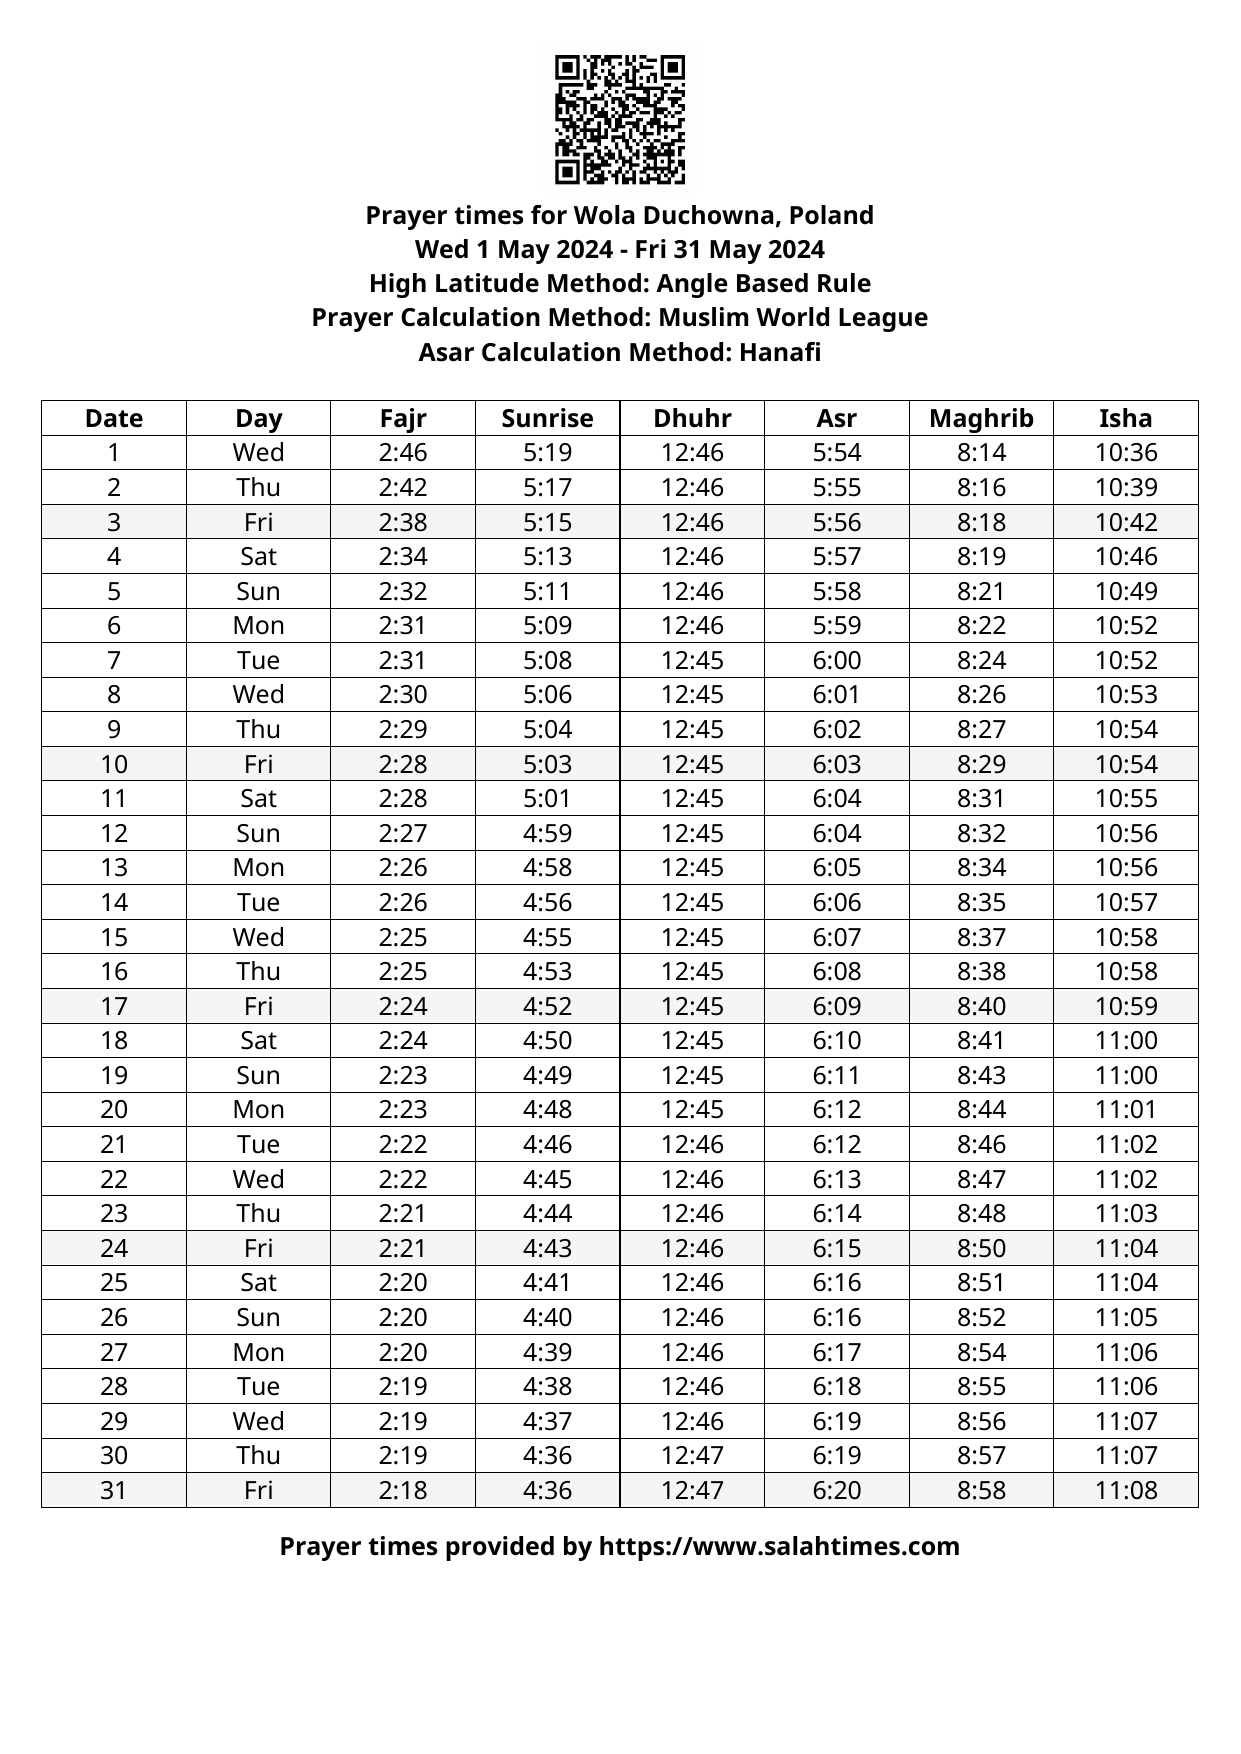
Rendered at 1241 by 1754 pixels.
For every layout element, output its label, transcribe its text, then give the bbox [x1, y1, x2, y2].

table_cell Tue [187, 1369, 330, 1403]
table_cell 12:46 [621, 470, 764, 504]
table_cell 12:46 [621, 1335, 764, 1368]
table_cell 4:36 [476, 1473, 619, 1507]
table_cell 15 [42, 920, 186, 953]
table_cell 4:49 [476, 1058, 619, 1092]
table_cell 4:48 [476, 1093, 619, 1126]
table_cell 2:32 [331, 574, 475, 607]
table_cell 8:52 [910, 1300, 1053, 1334]
table_cell 10:55 [1054, 781, 1198, 815]
table_cell 2:28 [331, 747, 475, 780]
table_cell 4:38 [476, 1369, 619, 1403]
table_cell 6:01 [765, 678, 909, 711]
table_cell Sun [187, 574, 330, 607]
table_cell 2:18 [331, 1473, 475, 1507]
table_cell 5:13 [476, 539, 619, 573]
table_cell Thu [187, 712, 330, 746]
table_cell 6:09 [765, 989, 909, 1022]
table_cell 4:39 [476, 1335, 619, 1368]
table_cell 2:25 [331, 954, 475, 988]
table_cell 6:13 [765, 1162, 909, 1195]
table_cell 4:43 [476, 1231, 619, 1264]
table_cell 8:38 [910, 954, 1053, 988]
table_cell 2:22 [331, 1162, 475, 1195]
table_cell 10:52 [1054, 643, 1198, 677]
table_cell 5:17 [476, 470, 619, 504]
table_cell 5:08 [476, 643, 619, 677]
table_cell 12:45 [621, 678, 764, 711]
table_cell Wed [187, 436, 330, 469]
text Asar Calculation Method: Hanafi [42, 334, 1198, 368]
table_cell 11:06 [1054, 1335, 1198, 1368]
table_cell 2:31 [331, 643, 475, 677]
table_cell 12:45 [621, 643, 764, 677]
table_cell 13 [42, 851, 186, 884]
table_cell 5:59 [765, 609, 909, 642]
table_cell 2:23 [331, 1058, 475, 1092]
table_cell Tue [187, 885, 330, 919]
table_cell 6 [42, 609, 186, 642]
table_cell 2:20 [331, 1335, 475, 1368]
table_cell 8:34 [910, 851, 1053, 884]
table_cell 2:38 [331, 505, 475, 538]
text High Latitude Method: Angle Based Rule [42, 266, 1198, 300]
table_cell 6:00 [765, 643, 909, 677]
table_cell 8:58 [910, 1473, 1053, 1507]
table_cell 12:45 [621, 885, 764, 919]
table_cell 4:46 [476, 1127, 619, 1161]
table_cell 8:31 [910, 781, 1053, 815]
table_cell Sat [187, 539, 330, 573]
table_cell 4:37 [476, 1404, 619, 1437]
table_cell 10:54 [1054, 747, 1198, 780]
table_cell 6:20 [765, 1473, 909, 1507]
table_cell 6:14 [765, 1196, 909, 1230]
table_cell 5:09 [476, 609, 619, 642]
table_cell 6:16 [765, 1300, 909, 1334]
table_cell 24 [42, 1231, 186, 1264]
table_cell 5:56 [765, 505, 909, 538]
table_cell 12 [42, 816, 186, 849]
table_cell 11 [42, 781, 186, 815]
table_cell Fri [187, 1473, 330, 1507]
table_cell Wed [187, 920, 330, 953]
table_cell 2:19 [331, 1404, 475, 1437]
table_cell 8:35 [910, 885, 1053, 919]
table_cell 6:07 [765, 920, 909, 953]
table_cell 8:14 [910, 436, 1053, 469]
table_cell 12:45 [621, 1024, 764, 1057]
table_cell 8:27 [910, 712, 1053, 746]
table_cell 4:53 [476, 954, 619, 988]
table_cell 2:34 [331, 539, 475, 573]
table_cell 11:04 [1054, 1231, 1198, 1264]
table_header Isha [1054, 401, 1198, 434]
table_cell 4:55 [476, 920, 619, 953]
table_cell Fri [187, 1231, 330, 1264]
table_cell 4:50 [476, 1024, 619, 1057]
table_cell 10:42 [1054, 505, 1198, 538]
table_cell 2:20 [331, 1300, 475, 1334]
table_cell 6:18 [765, 1369, 909, 1403]
table_cell 8:57 [910, 1439, 1053, 1472]
table_header Sunrise [476, 401, 619, 434]
table_cell 6:15 [765, 1231, 909, 1264]
table_cell 12:46 [621, 1404, 764, 1437]
table_cell 4 [42, 539, 186, 573]
table_cell 8:37 [910, 920, 1053, 953]
table_cell 4:59 [476, 816, 619, 849]
table_cell 10:56 [1054, 851, 1198, 884]
table_cell 8:44 [910, 1093, 1053, 1126]
text Prayer times for Wola Duchowna, Poland [42, 198, 1198, 232]
table_cell 9 [42, 712, 186, 746]
table_cell Sun [187, 1058, 330, 1092]
table_cell 12:45 [621, 1058, 764, 1092]
table_cell 12:45 [621, 954, 764, 988]
table_cell 8:24 [910, 643, 1053, 677]
table_cell 8:48 [910, 1196, 1053, 1230]
table_cell Fri [187, 747, 330, 780]
table_cell 12:46 [621, 1162, 764, 1195]
table_cell 12:46 [621, 505, 764, 538]
table_cell 6:17 [765, 1335, 909, 1368]
table_cell 11:07 [1054, 1404, 1198, 1437]
table_cell Thu [187, 1196, 330, 1230]
table_cell 11:02 [1054, 1127, 1198, 1161]
table_cell 4:56 [476, 885, 619, 919]
picture [542, 41, 699, 198]
table_cell 2:26 [331, 851, 475, 884]
table_cell 8:19 [910, 539, 1053, 573]
table_cell 2:24 [331, 1024, 475, 1057]
table_cell 10:58 [1054, 920, 1198, 953]
table_cell 10:36 [1054, 436, 1198, 469]
table_cell Mon [187, 851, 330, 884]
table_cell 4:36 [476, 1439, 619, 1472]
table_cell 12:46 [621, 539, 764, 573]
table_cell 5 [42, 574, 186, 607]
table_cell Mon [187, 609, 330, 642]
table_cell 12:46 [621, 436, 764, 469]
table_cell 21 [42, 1127, 186, 1161]
table_cell 2:19 [331, 1369, 475, 1403]
table_cell 20 [42, 1093, 186, 1126]
table_cell Sun [187, 1300, 330, 1334]
table_cell 12:46 [621, 1127, 764, 1161]
table_cell 19 [42, 1058, 186, 1092]
table_cell 6:10 [765, 1024, 909, 1057]
table_cell 12:46 [621, 1369, 764, 1403]
table_cell 8:16 [910, 470, 1053, 504]
table_cell 6:08 [765, 954, 909, 988]
table_cell 5:58 [765, 574, 909, 607]
table_cell 4:52 [476, 989, 619, 1022]
table_cell 25 [42, 1266, 186, 1299]
table_cell 5:06 [476, 678, 619, 711]
table_cell 2:27 [331, 816, 475, 849]
table_cell 12:46 [621, 609, 764, 642]
table_cell 5:03 [476, 747, 619, 780]
table_cell Thu [187, 1439, 330, 1472]
table_cell 11:02 [1054, 1162, 1198, 1195]
table_cell 5:19 [476, 436, 619, 469]
table_cell 2:29 [331, 712, 475, 746]
table_header Dhuhr [621, 401, 764, 434]
table_cell 8:56 [910, 1404, 1053, 1437]
table_cell 8:51 [910, 1266, 1053, 1299]
table_cell 8:18 [910, 505, 1053, 538]
table_cell 2:26 [331, 885, 475, 919]
table_cell 6:06 [765, 885, 909, 919]
table_cell 2:30 [331, 678, 475, 711]
table_cell 11:07 [1054, 1439, 1198, 1472]
table_cell 12:47 [621, 1439, 764, 1472]
table_cell 10:49 [1054, 574, 1198, 607]
table_cell 6:19 [765, 1404, 909, 1437]
table_cell 4:45 [476, 1162, 619, 1195]
table_cell 10:58 [1054, 954, 1198, 988]
table_cell 18 [42, 1024, 186, 1057]
table_cell 17 [42, 989, 186, 1022]
table_cell 1 [42, 436, 186, 469]
table_cell Thu [187, 954, 330, 988]
table_cell 12:46 [621, 574, 764, 607]
table_cell 6:11 [765, 1058, 909, 1092]
table_cell 8:41 [910, 1024, 1053, 1057]
table_cell 2:42 [331, 470, 475, 504]
table_cell 12:46 [621, 1266, 764, 1299]
table_cell 11:03 [1054, 1196, 1198, 1230]
table_cell 8:47 [910, 1162, 1053, 1195]
table_cell 12:46 [621, 1300, 764, 1334]
table_cell 27 [42, 1335, 186, 1368]
table_cell 12:45 [621, 781, 764, 815]
table_cell 11:01 [1054, 1093, 1198, 1126]
table_cell 8:40 [910, 989, 1053, 1022]
table_header Asr [765, 401, 909, 434]
table_cell Tue [187, 1127, 330, 1161]
table_cell 5:01 [476, 781, 619, 815]
table_cell 23 [42, 1196, 186, 1230]
table_cell 29 [42, 1404, 186, 1437]
table_cell 7 [42, 643, 186, 677]
table_cell Mon [187, 1335, 330, 1368]
table_cell 2:22 [331, 1127, 475, 1161]
table_cell 2:31 [331, 609, 475, 642]
table_cell 12:45 [621, 989, 764, 1022]
table_cell 8:50 [910, 1231, 1053, 1264]
text Prayer times provided by https://www.salahtimes.com [42, 1528, 1198, 1563]
table_cell 4:40 [476, 1300, 619, 1334]
table_cell 30 [42, 1439, 186, 1472]
table_cell 8 [42, 678, 186, 711]
table_cell 12:45 [621, 920, 764, 953]
table_cell 11:04 [1054, 1266, 1198, 1299]
table_header Fajr [331, 401, 475, 434]
table_cell 12:46 [621, 1196, 764, 1230]
table_cell 14 [42, 885, 186, 919]
table_cell 6:12 [765, 1127, 909, 1161]
table_cell 10:56 [1054, 816, 1198, 849]
table_cell 8:55 [910, 1369, 1053, 1403]
table_cell 12:45 [621, 712, 764, 746]
table_cell 10:46 [1054, 539, 1198, 573]
table_cell 11:06 [1054, 1369, 1198, 1403]
table_cell 2:25 [331, 920, 475, 953]
table_cell Mon [187, 1093, 330, 1126]
table_cell 26 [42, 1300, 186, 1334]
table_cell 12:47 [621, 1473, 764, 1507]
table_cell 12:45 [621, 747, 764, 780]
table_cell 5:54 [765, 436, 909, 469]
table_cell Sat [187, 1266, 330, 1299]
table_cell Wed [187, 1404, 330, 1437]
table_cell 2:24 [331, 989, 475, 1022]
table_header Maghrib [910, 401, 1053, 434]
table_cell 2:20 [331, 1266, 475, 1299]
table_cell Sat [187, 781, 330, 815]
table_cell Sat [187, 1024, 330, 1057]
table_cell 8:22 [910, 609, 1053, 642]
table_cell 2:21 [331, 1231, 475, 1264]
table_cell 11:00 [1054, 1058, 1198, 1092]
table_cell 8:43 [910, 1058, 1053, 1092]
table_cell 6:04 [765, 816, 909, 849]
table_cell 2 [42, 470, 186, 504]
table_cell 6:05 [765, 851, 909, 884]
table_cell 12:45 [621, 1093, 764, 1126]
table_cell 10:53 [1054, 678, 1198, 711]
table_cell 8:26 [910, 678, 1053, 711]
table_cell 12:46 [621, 1231, 764, 1264]
table_cell 11:00 [1054, 1024, 1198, 1057]
table_cell 2:19 [331, 1439, 475, 1472]
table_cell 2:21 [331, 1196, 475, 1230]
table_cell 31 [42, 1473, 186, 1507]
table_cell 28 [42, 1369, 186, 1403]
table_header Date [42, 401, 186, 434]
table_cell 12:45 [621, 816, 764, 849]
table_cell 10:52 [1054, 609, 1198, 642]
table_cell 4:41 [476, 1266, 619, 1299]
table_cell 10:39 [1054, 470, 1198, 504]
table_cell Fri [187, 989, 330, 1022]
table_cell Wed [187, 1162, 330, 1195]
table_cell 11:08 [1054, 1473, 1198, 1507]
table_cell 2:28 [331, 781, 475, 815]
table_cell 22 [42, 1162, 186, 1195]
table_header Day [187, 401, 330, 434]
table_cell 6:02 [765, 712, 909, 746]
table_cell 2:46 [331, 436, 475, 469]
table_cell 5:04 [476, 712, 619, 746]
text Prayer Calculation Method: Muslim World League [42, 300, 1198, 334]
table_cell 10:57 [1054, 885, 1198, 919]
table_cell 10:54 [1054, 712, 1198, 746]
table_cell 11:05 [1054, 1300, 1198, 1334]
table_cell 4:58 [476, 851, 619, 884]
table_cell 8:46 [910, 1127, 1053, 1161]
table_cell 8:32 [910, 816, 1053, 849]
table_cell 10 [42, 747, 186, 780]
table_cell 8:54 [910, 1335, 1053, 1368]
table_cell 4:44 [476, 1196, 619, 1230]
table_cell Fri [187, 505, 330, 538]
table_cell 5:15 [476, 505, 619, 538]
table_cell 6:12 [765, 1093, 909, 1126]
table_cell 6:16 [765, 1266, 909, 1299]
table_cell 8:21 [910, 574, 1053, 607]
table_cell 10:59 [1054, 989, 1198, 1022]
table_cell 16 [42, 954, 186, 988]
table_cell Wed [187, 678, 330, 711]
table_cell 6:19 [765, 1439, 909, 1472]
table_cell 6:04 [765, 781, 909, 815]
table_cell 5:57 [765, 539, 909, 573]
table_cell 3 [42, 505, 186, 538]
table_cell 8:29 [910, 747, 1053, 780]
table_cell 12:45 [621, 851, 764, 884]
table_cell 2:23 [331, 1093, 475, 1126]
table_cell Sun [187, 816, 330, 849]
table_cell Thu [187, 470, 330, 504]
table_cell 6:03 [765, 747, 909, 780]
table_cell 5:11 [476, 574, 619, 607]
table_cell Tue [187, 643, 330, 677]
text Wed 1 May 2024 - Fri 31 May 2024 [42, 232, 1198, 266]
table_cell 5:55 [765, 470, 909, 504]
